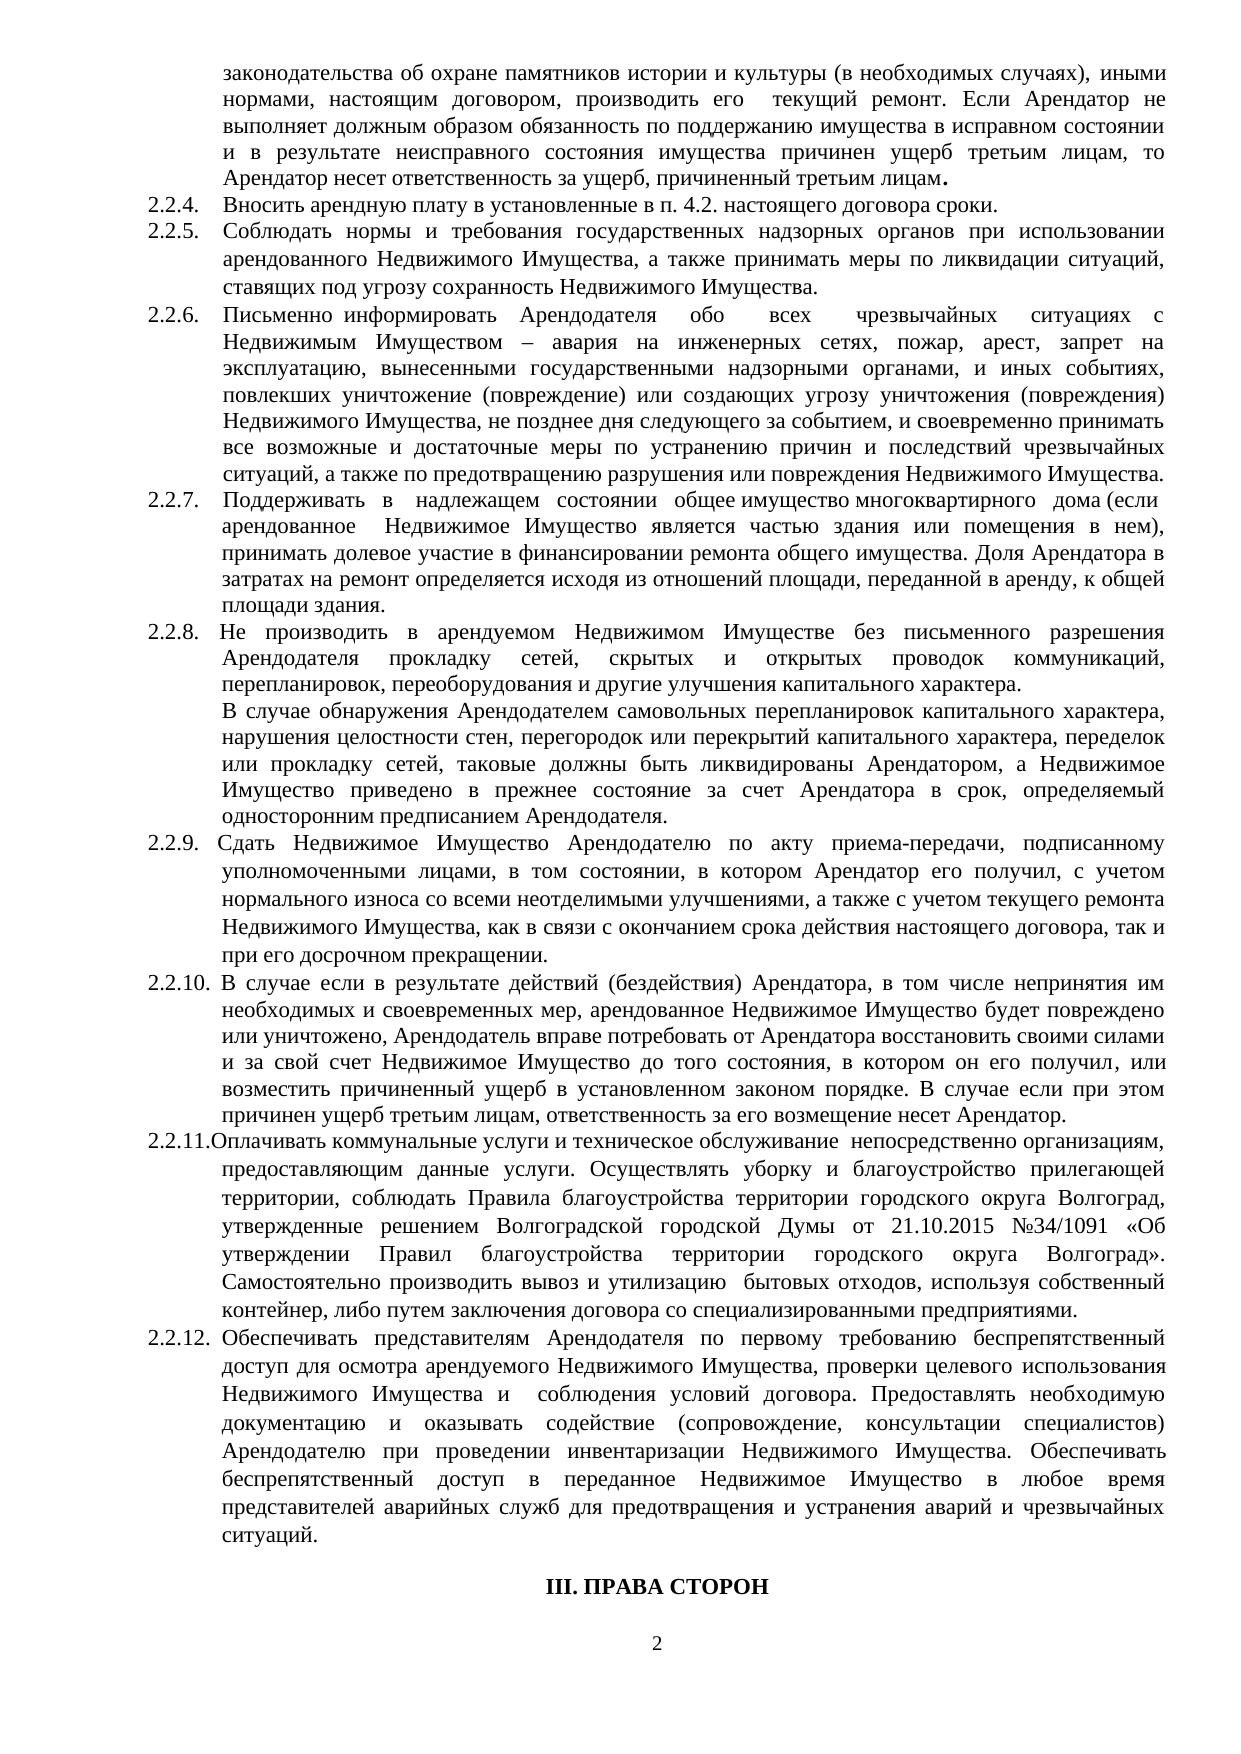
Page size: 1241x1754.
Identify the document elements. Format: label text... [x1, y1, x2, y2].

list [148, 59, 1166, 191]
list Соблюдать нормы и требования государственных надзорных органов при использовании арендованного Недвижимого Имущества, а также принимать меры по ликвидации ситуаций, ставящих под угрозу сохранность Недвижимого Имущества. [148, 217, 1166, 300]
text 2.2.4. Вносить арендную плату в установленные в п. 4.2. настоящего договора сроки. [148, 191, 1166, 217]
list Письменно информировать Арендодателя обо всех чрезвычайных ситуациях с Недвижимым Имуществом – авария на инженерных сетях, пожар, арест, запрет на эксплуатацию, вынесенными государственными надзорными органами, и иных событиях, повлекших уничтожение (повреждение) или создающих угрозу уничтожения (повреждения) Недвижимого Имущества, не позднее дня следующего за событием, и своевременно принимать все возможные и достаточные меры по устранению причин и последствий чрезвычайных ситуаций, а также по предотвращению разрушения или повреждения Недвижимого Имущества. [148, 302, 1166, 486]
list Поддерживать в надлежащем состоянии общее имущество многоквартирного дома (если [148, 486, 1166, 512]
text III. ПРАВА СТОРОН [148, 1573, 1166, 1600]
text 2.2.11.Оплачивать коммунальные услуги и техническое обслуживание непосредственно организациям, предоставляющим данные услуги. Осуществлять уборку и благоустройство прилегающей территории, соблюдать Правила благоустройства территории городского округа Волгоград, утвержденные решением Волгоградской городской Думы от 21.10.2015 №34/1091 «Об утверждении Правил благоустройства территории городского округа Волгоград». Самостоятельно производить вывоз и утилизацию бытовых отходов, используя собственный контейнер, либо путем заключения договора со специализированными предприятиями. [148, 1127, 1166, 1322]
text 2.2.12. Обеспечивать представителям Арендодателя по первому требованию беспрепятственный доступ для осмотра арендуемого Недвижимого Имущества, проверки целевого использования Недвижимого Имущества и соблюдения условий договора. Предоставлять необходимую документацию и оказывать содействие (сопровождение, консультации специалистов) Арендодателю при проведении инвентаризации Недвижимого Имущества. Обеспечивать беспрепятственный доступ в переданное Недвижимое Имущество в любое время представителей аварийных служб для предотвращения и устранения аварий и чрезвычайных ситуаций. [148, 1324, 1166, 1547]
text 2.2.9. Сдать Недвижимое Имущество Арендодателю по акту приема-передачи, подписанному уполномоченными лицами, в том состоянии, в котором Арендатор его получил, с учетом нормального износа со всеми неотделимыми улучшениями, а также с учетом текущего ремонта Недвижимого Имущества, как в связи с окончанием срока действия настоящего договора, так и при его досрочном прекращении. [148, 829, 1166, 967]
text 2.2.8. Не производить в арендуемом Недвижимом Имуществе без письменного разрешения Арендодателя прокладку сетей, скрытых и открытых проводок коммуникаций, перепланировок, переоборудования и другие улучшения капитального характера. [148, 618, 1166, 697]
text 2.2.10. В случае если в результате действий (бездействия) Арендатора, в том числе непринятия им необходимых и своевременных мер, арендованное Недвижимое Имущество будет повреждено или уничтожено, Арендодатель вправе потребовать от Арендатора восстановить своими силами и за свой счет Недвижимое Имущество до того состояния, в котором он его получил, или возместить причиненный ущерб в установленном законом порядке. В случае если при этом причинен ущерб третьим лицам, ответственность за его возмещение несет Арендатор. [148, 969, 1166, 1127]
text арендованное Недвижимое Имущество является частью здания или помещения в нем), принимать долевое участие в финансировании ремонта общего имущества. Доля Арендатора в затратах на ремонт определяется исходя из отношений площади, переданной в аренду, к общей площади здания. [147, 512, 1166, 618]
text В случае обнаружения Арендодателем самовольных перепланировок капитального характера, нарушения целостности стен, перегородок или перекрытий капитального характера, переделок или прокладку сетей, таковые должны быть ликвидированы Арендатором, а Недвижимое Имущество приведено в прежнее состояние за счет Арендатора в срок, определяемый односторонним предписанием Арендодателя. [148, 697, 1166, 829]
